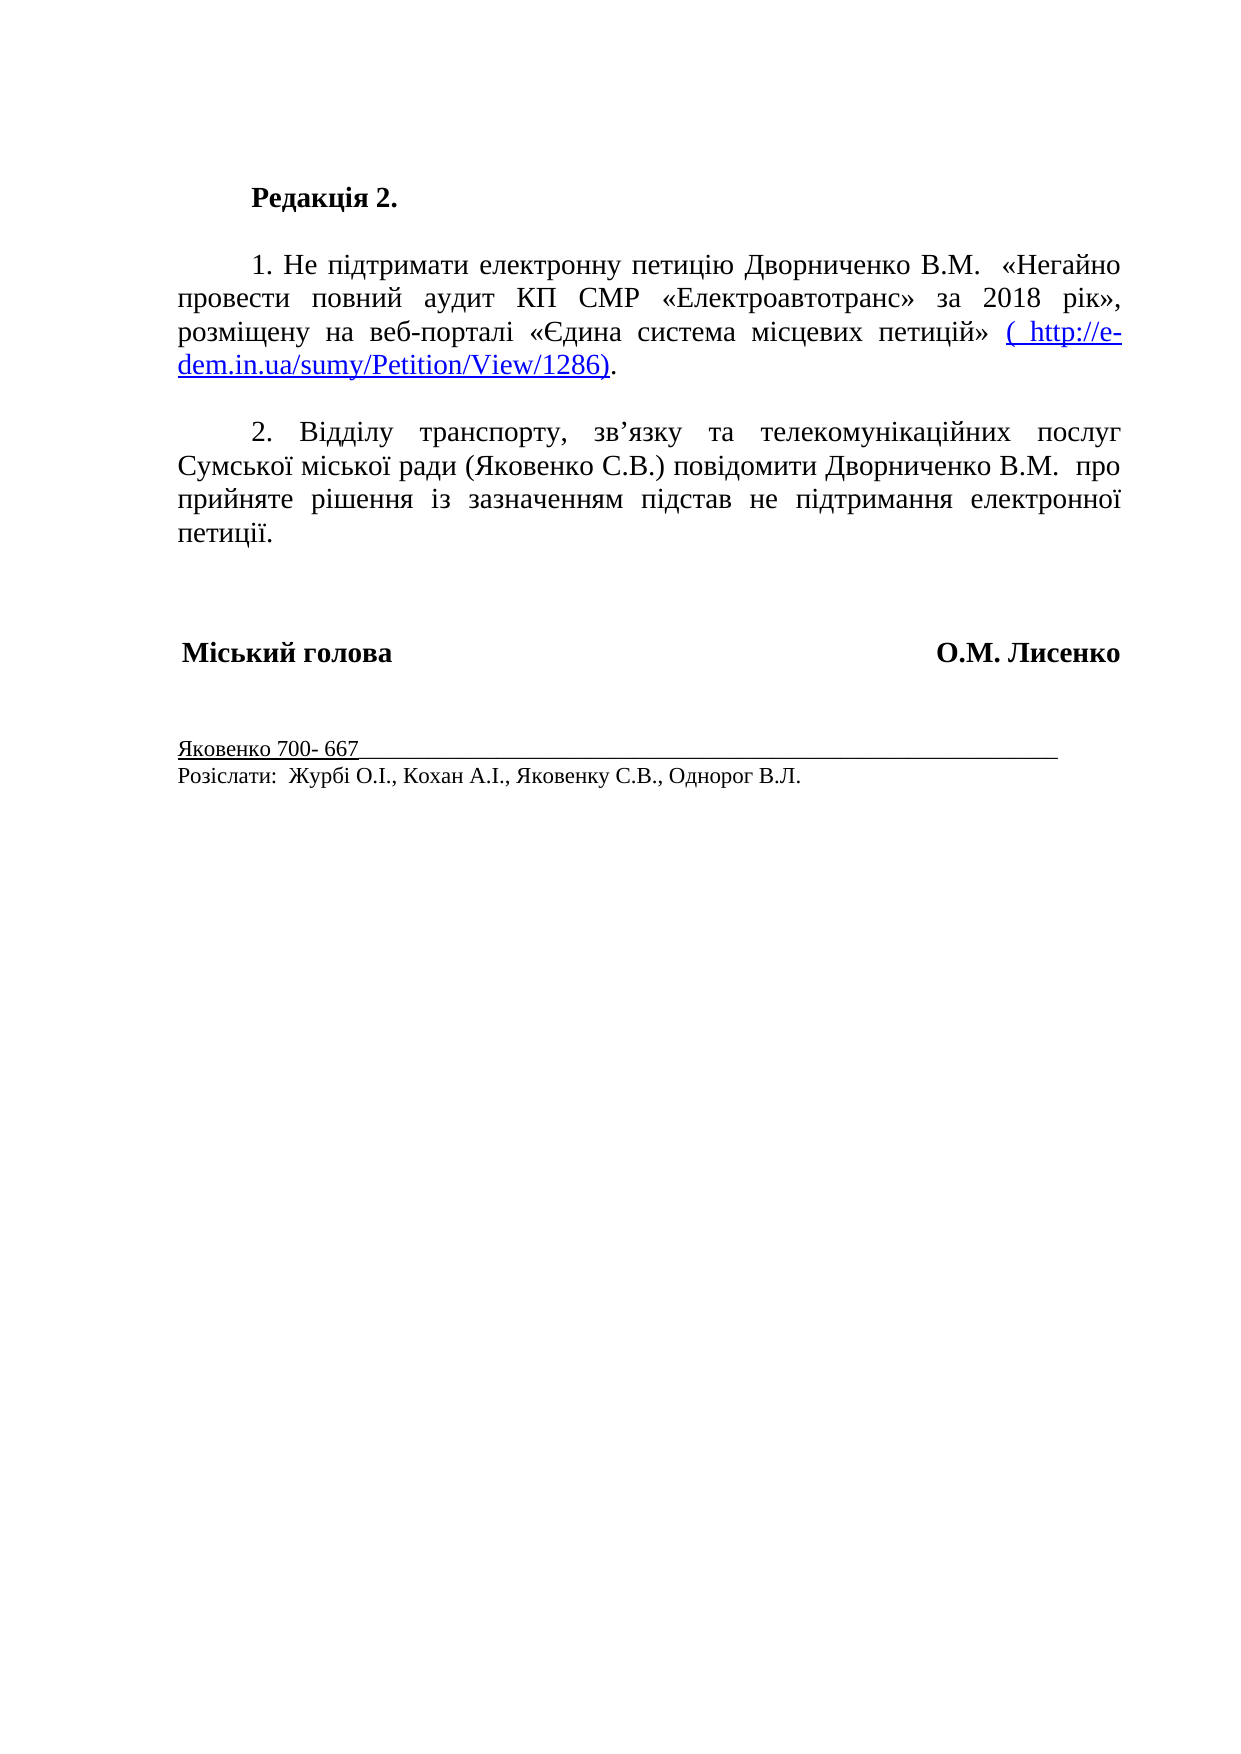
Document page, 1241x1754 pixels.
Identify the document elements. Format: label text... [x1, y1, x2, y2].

text Редакція 2. [177, 180, 1122, 213]
text 1. Не підтримати електронну петицію Дворниченко В.М. «Негайно провести повний аудит КП СМР «Електроавтотранс» за 2018 рік», розміщену на веб-порталі «Єдина система місцевих петицій» ( http://e-dem.in.ua/sumy/Petition/View/1286). [177, 247, 1122, 381]
text Міський голова О.М. Лисенко [177, 635, 1125, 668]
text Розіслати: Журбі О.І., Кохан А.І., Яковенку С.В., Однорог В.Л. [177, 762, 1122, 788]
text 2. Відділу транспорту, зв’язку та телекомунікаційних послуг Сумської міської ради (Яковенко С.В.) повідомити Дворниченко В.М. про прийняте рішення із зазначенням підстав не підтримання електронної петиції. [177, 414, 1122, 549]
text Яковенко 700- 667_____________________________________________________________ [177, 736, 1122, 762]
